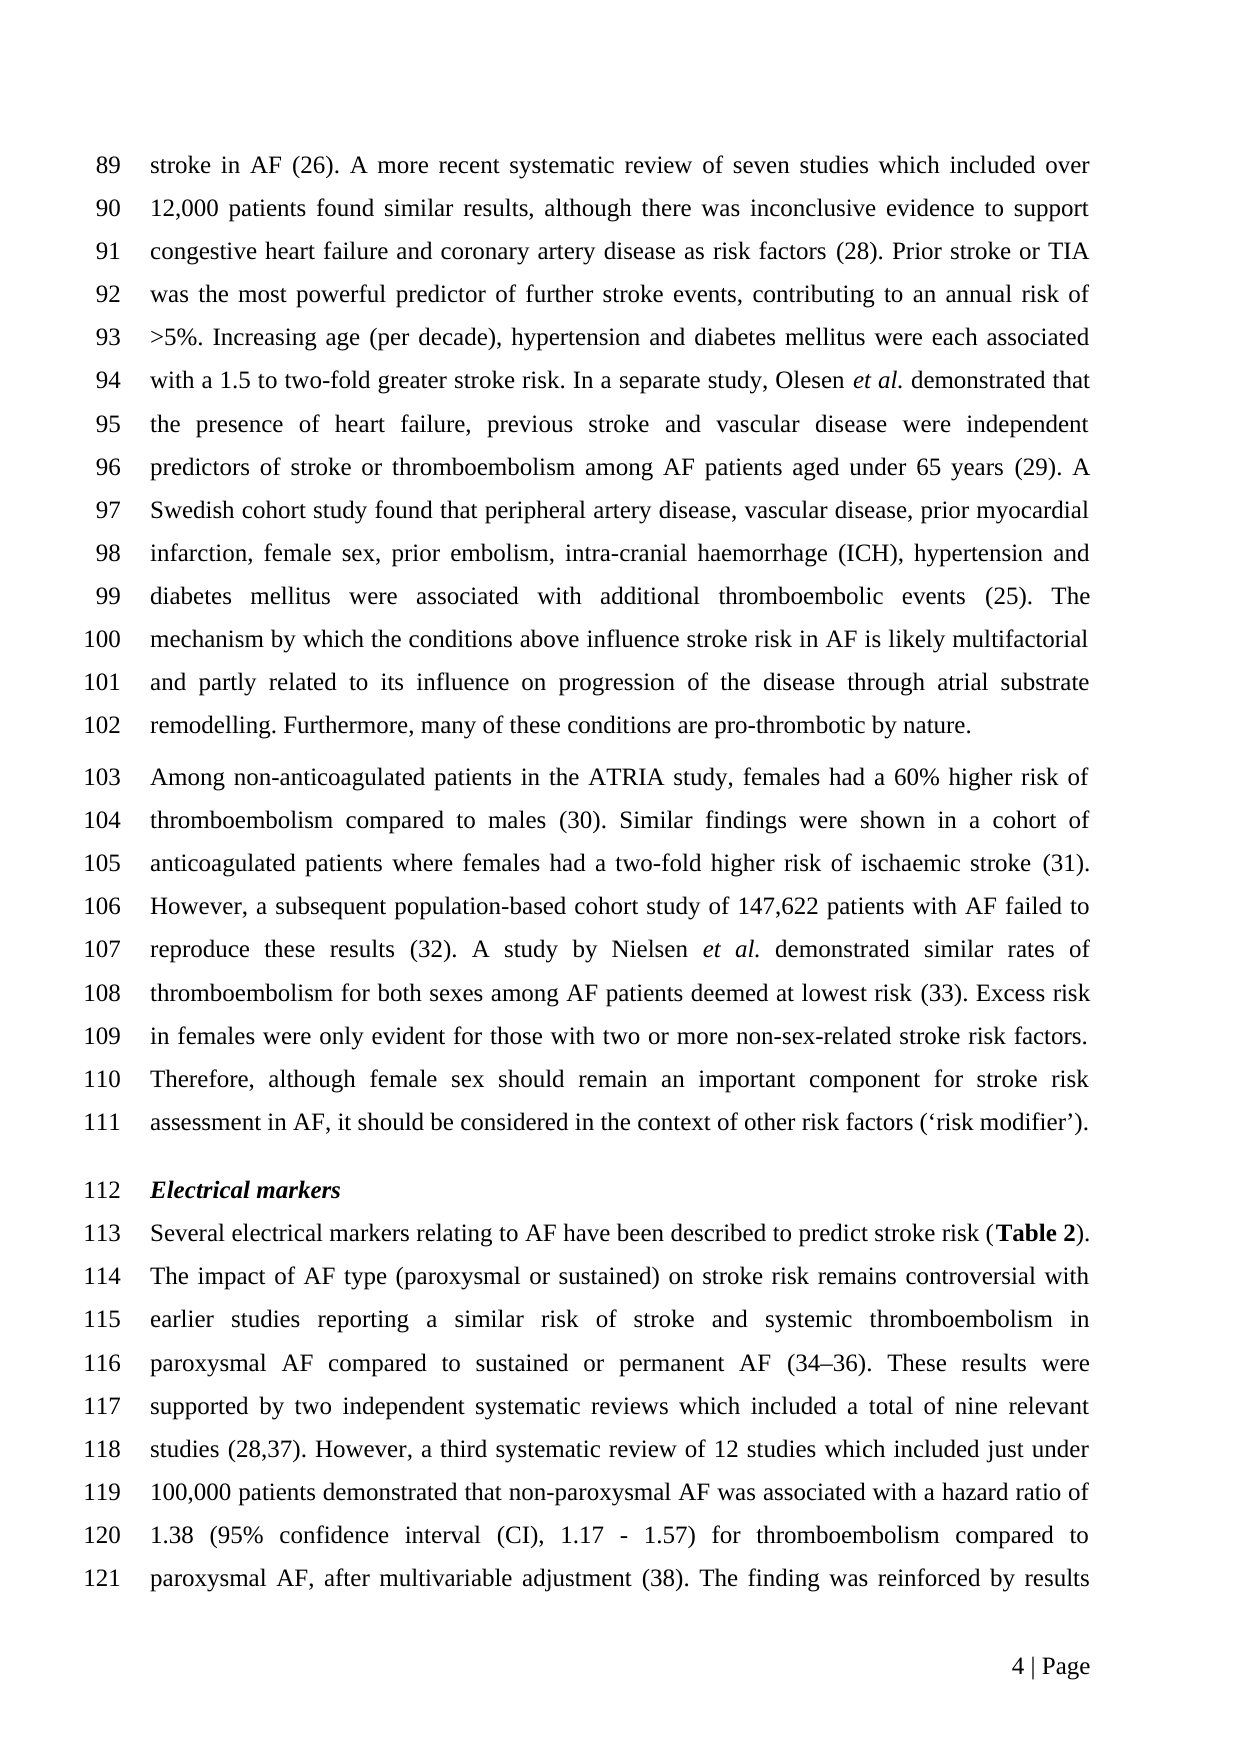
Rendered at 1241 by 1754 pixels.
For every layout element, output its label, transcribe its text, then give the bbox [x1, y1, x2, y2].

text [150, 150, 1090, 739]
subtitle Electrical markers [150, 1175, 1090, 1204]
text Among non-anticoagulated patients in the ATRIA study, females had a 60% higher risk of thromboembolism compared to males (30). Similar findings were shown in a cohort of anticoagulated patients where females had a two-fold higher risk of ischaemic stroke (31). However, a subsequent population-based cohort study of 147,622 patients with AF failed to reproduce these results (32). A study by Nielsen et al. demonstrated similar rates of thromboembolism for both sexes among AF patients deemed at lowest risk (33). Excess risk in females were only evident for those with two or more non-sex-related stroke risk factors. Therefore, although female sex should remain an important component for stroke risk assessment in AF, it should be considered in the context of other risk factors (‘risk modifier’). [150, 762, 1090, 1136]
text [150, 1218, 1090, 1592]
